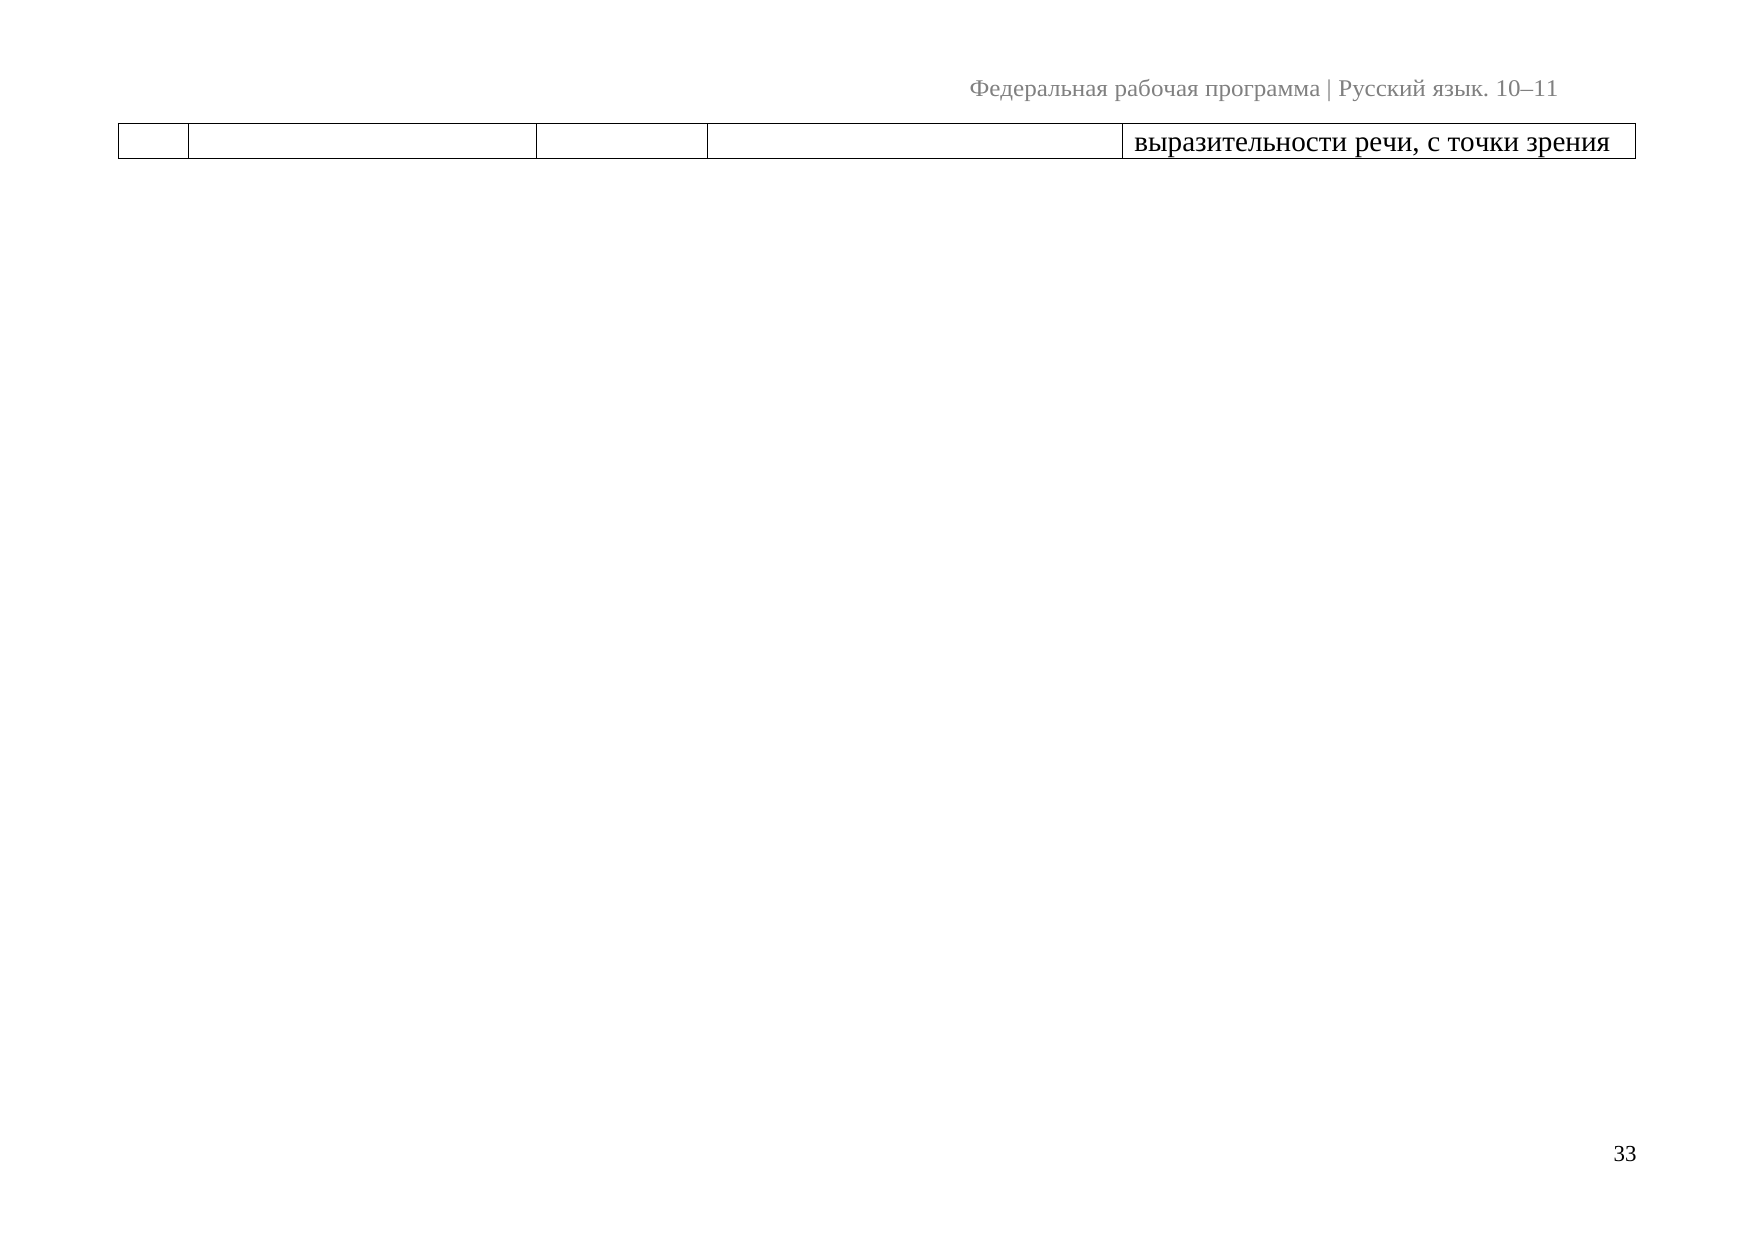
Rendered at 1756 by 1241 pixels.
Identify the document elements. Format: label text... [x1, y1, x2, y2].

table_cell 1 [537, 124, 707, 157]
table_cell 2.4 [119, 124, 188, 157]
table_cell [189, 124, 536, 157]
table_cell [708, 124, 1122, 157]
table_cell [1123, 124, 1635, 157]
